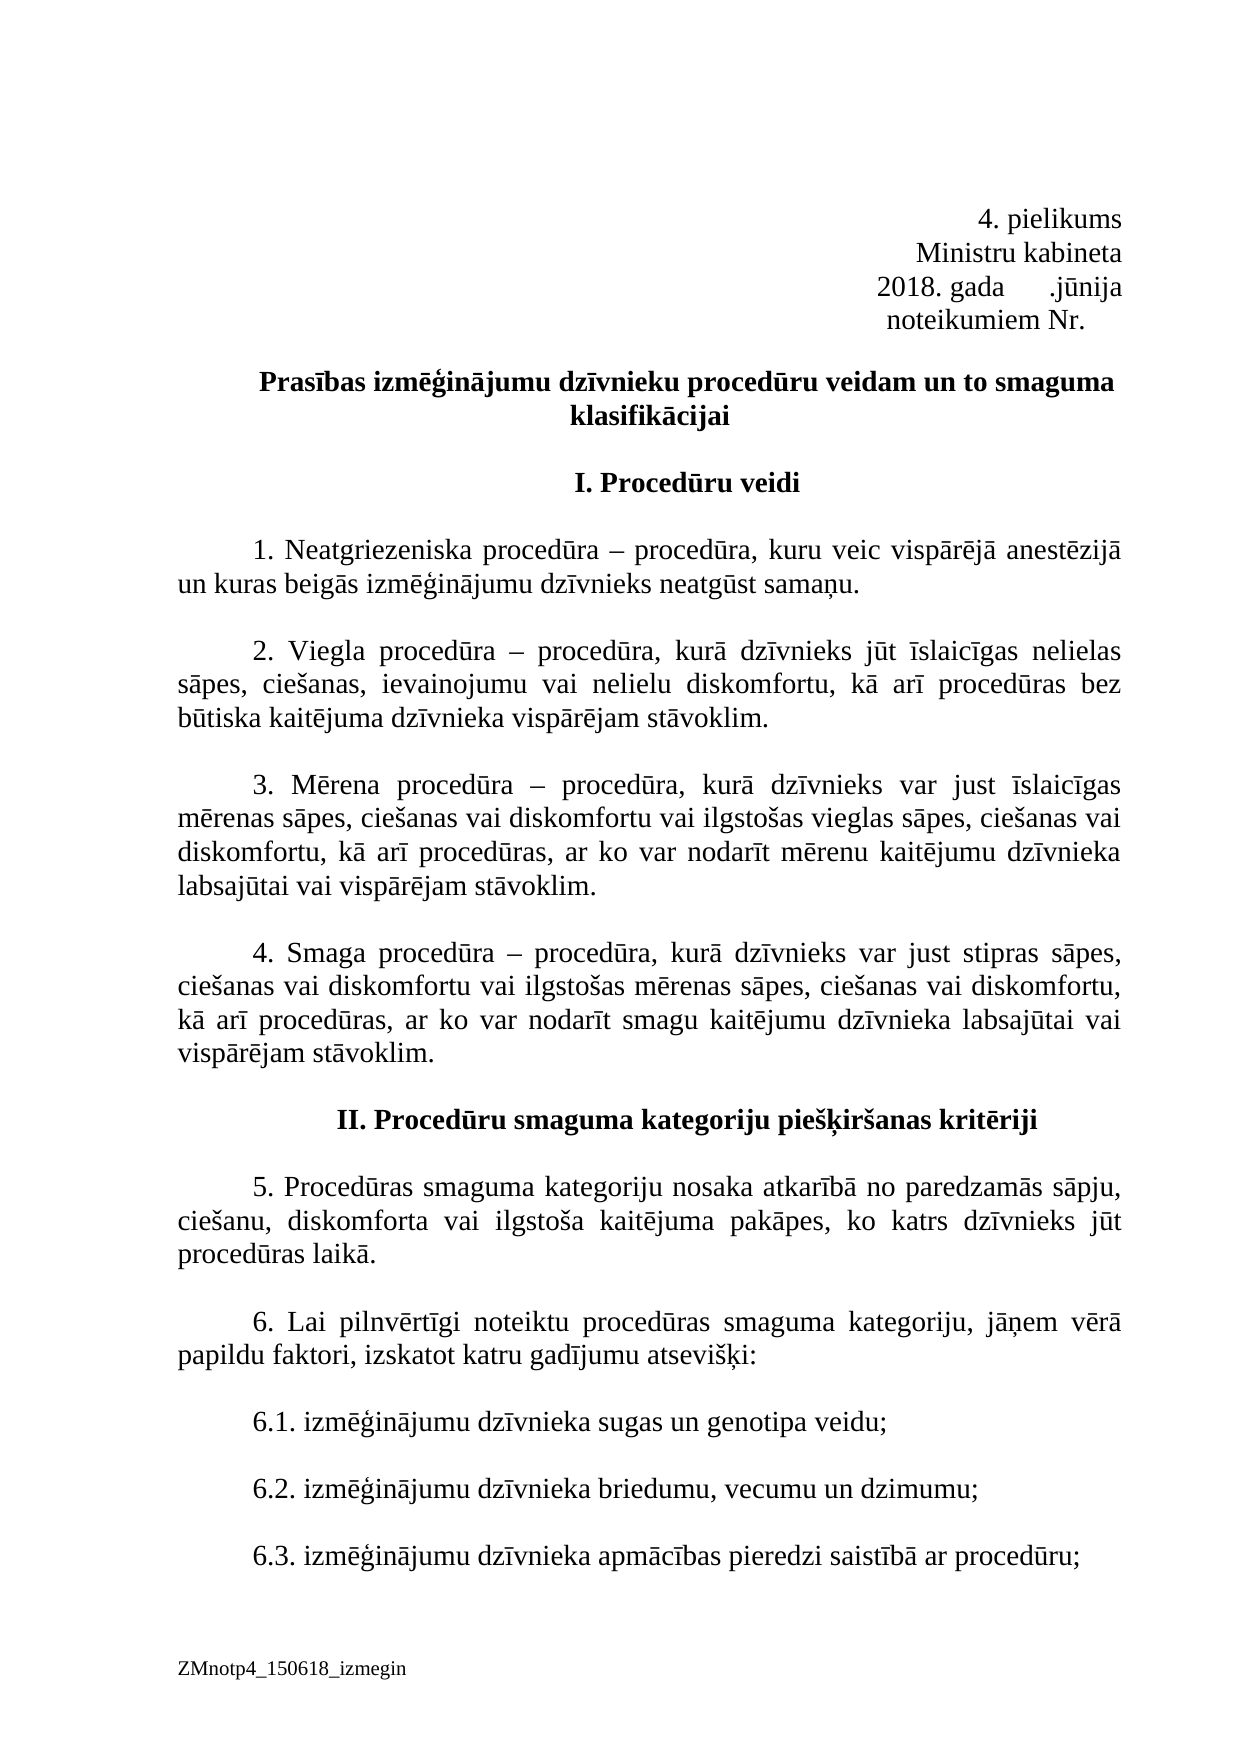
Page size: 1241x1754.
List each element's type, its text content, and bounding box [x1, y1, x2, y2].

text 1. Neatgriezeniska procedūra – procedūra, kuru veic vispārējā anestēzijā un kuras beigās izmēģinājumu dzīvnieks neatgūst samaņu. [177, 532, 1122, 599]
text Prasības izmēģinājumu dzīvnieku procedūru veidam un to smaguma klasifikācijai [177, 364, 1122, 432]
text 4. Smaga procedūra – procedūra, kurā dzīvnieks var just stipras sāpes, ciešanas vai diskomfortu vai ilgstošas mērenas sāpes, ciešanas vai diskomfortu, kā arī procedūras, ar ko var nodarīt smagu kaitējumu dzīvnieka labsajūtai vai vispārējam stāvoklim. [177, 935, 1122, 1069]
text 6.2. izmēģinājumu dzīvnieka briedumu, vecumu un dzimumu; [177, 1471, 1122, 1505]
text Ministru kabineta [177, 235, 1122, 269]
text 6.1. izmēģinājumu dzīvnieka sugas un genotipa veidu; [177, 1404, 1122, 1438]
text 6.3. izmēģinājumu dzīvnieka apmācības pieredzi saistībā ar procedūru; [177, 1538, 1122, 1572]
text 5. Procedūras smaguma kategoriju nosaka atkarībā no paredzamās sāpju, ciešanu, diskomforta vai ilgstoša kaitējuma pakāpes, ko katrs dzīvnieks jūt procedūras laikā. [177, 1169, 1122, 1270]
text 3. Mērena procedūra – procedūra, kurā dzīvnieks var just īslaicīgas mērenas sāpes, ciešanas vai diskomfortu vai ilgstošas vieglas sāpes, ciešanas vai diskomfortu, kā arī procedūras, ar ko var nodarīt mērenu kaitējumu dzīvnieka labsajūtai vai vispārējam stāvoklim. [177, 767, 1122, 901]
text noteikumiem Nr. [177, 302, 1122, 336]
text 2. Viegla procedūra – procedūra, kurā dzīvnieks jūt īslaicīgas nelielas sāpes, ciešanas, ievainojumu vai nelielu diskomfortu, kā arī procedūras bez būtiska kaitējuma dzīvnieka vispārējam stāvoklim. [177, 633, 1122, 733]
text I. Procedūru veidi [177, 465, 1122, 499]
text 2018. gada .jūnija [177, 269, 1122, 302]
text 4. pielikums [177, 202, 1122, 235]
text II. Procedūru smaguma kategoriju piešķiršanas kritēriji [177, 1102, 1122, 1136]
text 6. Lai pilnvērtīgi noteiktu procedūras smaguma kategoriju, jāņem vērā papildu faktori, izskatot katru gadījumu atsevišķi: [177, 1304, 1122, 1371]
